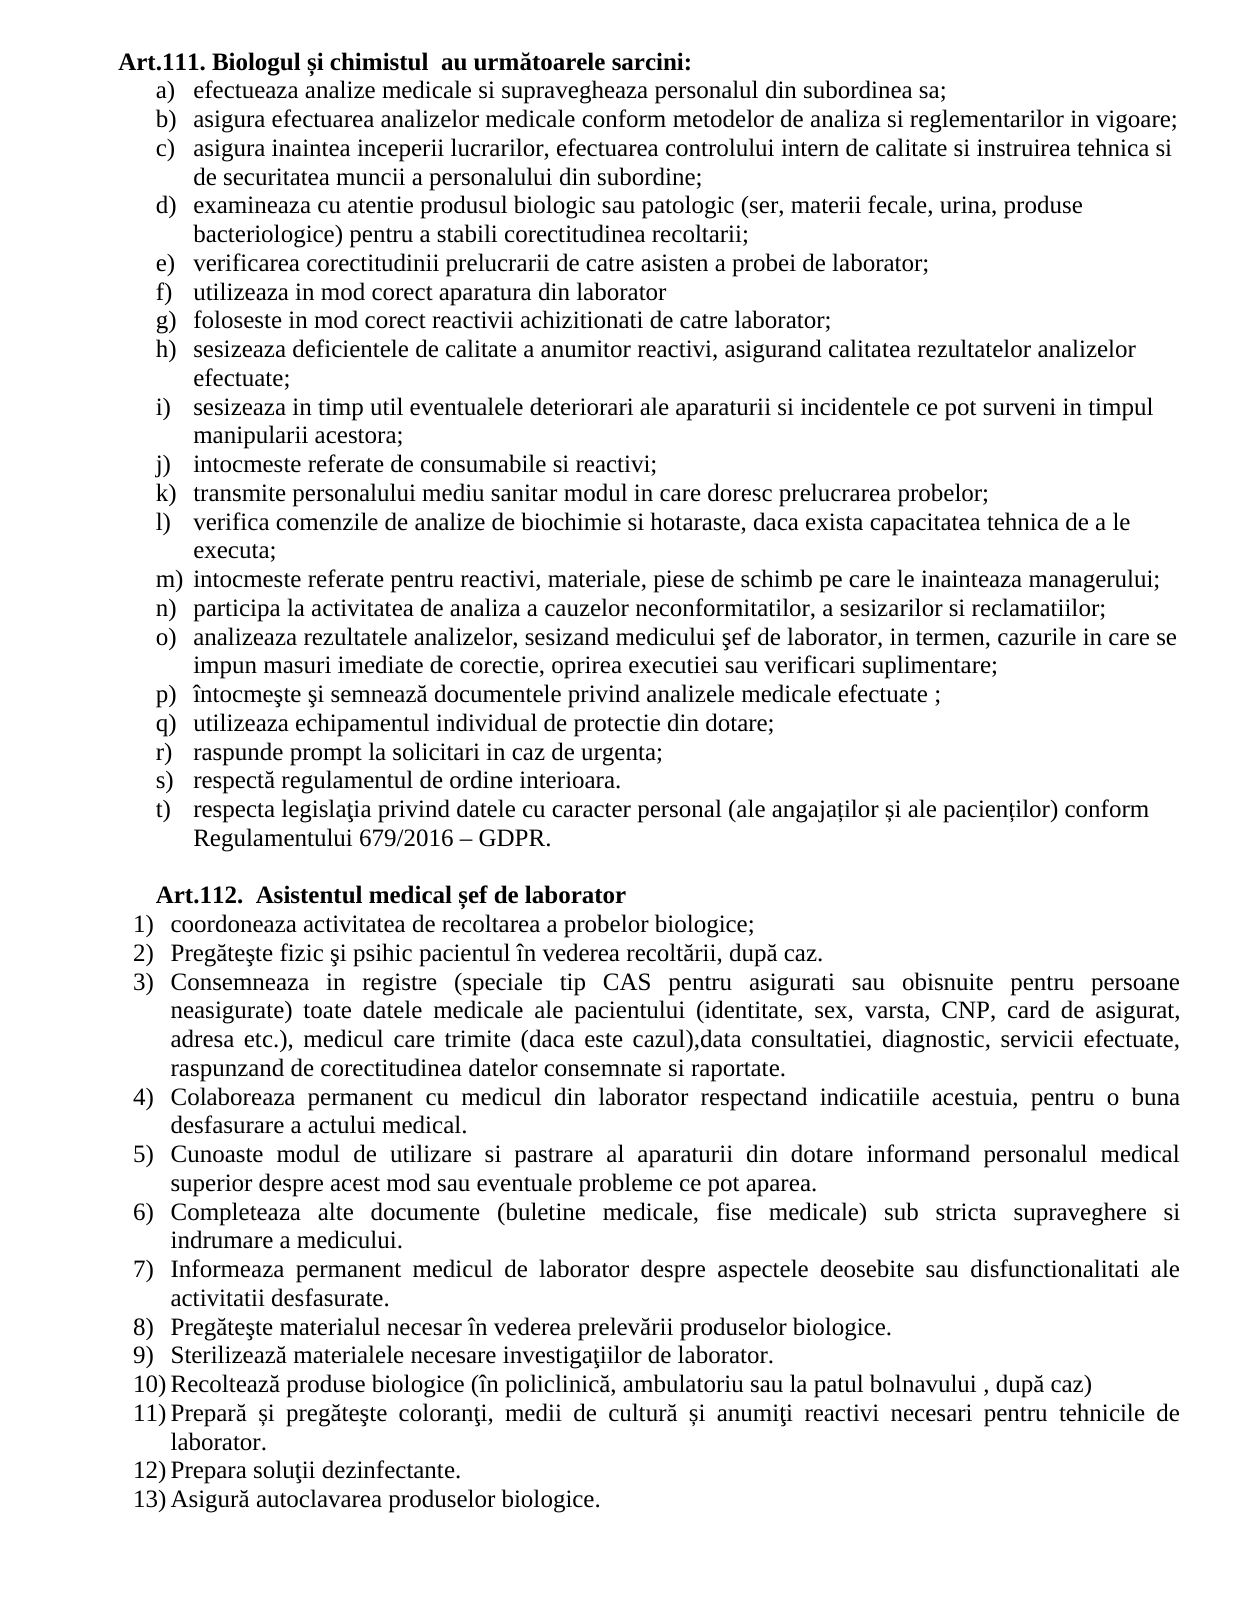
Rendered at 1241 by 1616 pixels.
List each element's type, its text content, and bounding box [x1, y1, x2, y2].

list utilizeaza echipamentul individual de protectie din dotare; [156, 708, 1181, 737]
list intocmeste referate de consumabile si reactivi; [156, 449, 1181, 478]
list Completeaza alte documente (buletine medicale, fise medicale) sub stricta supraveghere si indrumare a medicului. [133, 1197, 1181, 1254]
list Cunoaste modul de utilizare si pastrare al aparaturii din dotare informand personalul medical superior despre acest mod sau eventuale probleme ce pot aparea. [133, 1139, 1181, 1197]
list verificarea corectitudinii prelucrarii de catre asisten a probei de laborator; [156, 248, 1181, 277]
list respectă regulamentul de ordine interioara. [156, 766, 1181, 794]
list sesizeaza deficientele de calitate a anumitor reactivi, asigurand calitatea rezultatelor analizelor efectuate; [156, 334, 1181, 392]
list Prepara soluţii dezinfectante. [133, 1456, 1181, 1484]
list utilizeaza in mod corect aparatura din laborator [156, 277, 1181, 306]
list sesizeaza in timp util eventualele deteriorari ale aparaturii si incidentele ce pot surveni in timpul manipularii acestora; [156, 392, 1181, 449]
list analizeaza rezultatele analizelor, sesizand medicului şef de laborator, in termen, cazurile in care se impun masuri imediate de corectie, oprirea executiei sau verificari suplimentare; [156, 622, 1181, 679]
list Colaboreaza permanent cu medicul din laborator respectand indicatiile acestuia, pentru o buna desfasurare a actului medical. [133, 1082, 1181, 1139]
text Art.112. Asistentul medical șef de laborator [118, 881, 1181, 909]
list Recoltează produse biologice (în policlinică, ambulatoriu sau la patul bolnavului , după caz) [133, 1369, 1181, 1398]
list Asigură autoclavarea produselor biologice. [133, 1484, 1181, 1513]
text Art.111. Biologul și chimistul au următoarele sarcini: [118, 47, 1181, 76]
list intocmeste referate pentru reactivi, materiale, piese de schimb pe care le inainteaza managerului; [156, 564, 1181, 593]
list Pregăteşte materialul necesar în vederea prelevării produselor biologice. [133, 1312, 1181, 1341]
list asigura efectuarea analizelor medicale conform metodelor de analiza si reglementarilor in vigoare; [156, 104, 1181, 133]
list Consemneaza in registre (speciale tip CAS pentru asigurati sau obisnuite pentru persoane neasigurate) toate datele medicale ale pacientului (identitate, sex, varsta, CNP, card de asigurat, adresa etc.), medicul care trimite (daca este cazul),data consultatiei, diagnostic, servicii efectuate, raspunzand de corectitudinea datelor consemnate si raportate. [133, 967, 1181, 1082]
list efectueaza analize medicale si supravegheaza personalul din subordinea sa; [156, 76, 1181, 104]
list Prepară și pregăteşte coloranţi, medii de cultură și anumiţi reactivi necesari pentru tehnicile de laborator. [133, 1398, 1181, 1456]
list Informeaza permanent medicul de laborator despre aspectele deosebite sau disfunctionalitati ale activitatii desfasurate. [133, 1254, 1181, 1312]
list foloseste in mod corect reactivii achizitionati de catre laborator; [156, 306, 1181, 334]
list verifica comenzile de analize de biochimie si hotaraste, daca exista capacitatea tehnica de a le executa; [156, 507, 1181, 564]
list raspunde prompt la solicitari in caz de urgenta; [156, 737, 1181, 766]
list coordoneaza activitatea de recoltarea a probelor biologice; [133, 909, 1181, 938]
list transmite personalului mediu sanitar modul in care doresc prelucrarea probelor; [156, 478, 1181, 507]
list Pregăteşte fizic şi psihic pacientul în vederea recoltării, după caz. [133, 938, 1181, 967]
list Sterilizează materialele necesare investigaţiilor de laborator. [133, 1341, 1181, 1369]
list întocmeşte şi semnează documentele privind analizele medicale efectuate ; [156, 679, 1181, 708]
list examineaza cu atentie produsul biologic sau patologic (ser, materii fecale, urina, produse bacteriologice) pentru a stabili corectitudinea recoltarii; [156, 191, 1181, 248]
list respecta legislaţia privind datele cu caracter personal (ale angajaților și ale pacienților) conform Regulamentului 679/2016 – GDPR. [156, 794, 1181, 852]
list participa la activitatea de analiza a cauzelor neconformitatilor, a sesizarilor si reclamatiilor; [156, 593, 1181, 622]
list asigura inaintea inceperii lucrarilor, efectuarea controlului intern de calitate si instruirea tehnica si de securitatea muncii a personalului din subordine; [156, 133, 1181, 191]
